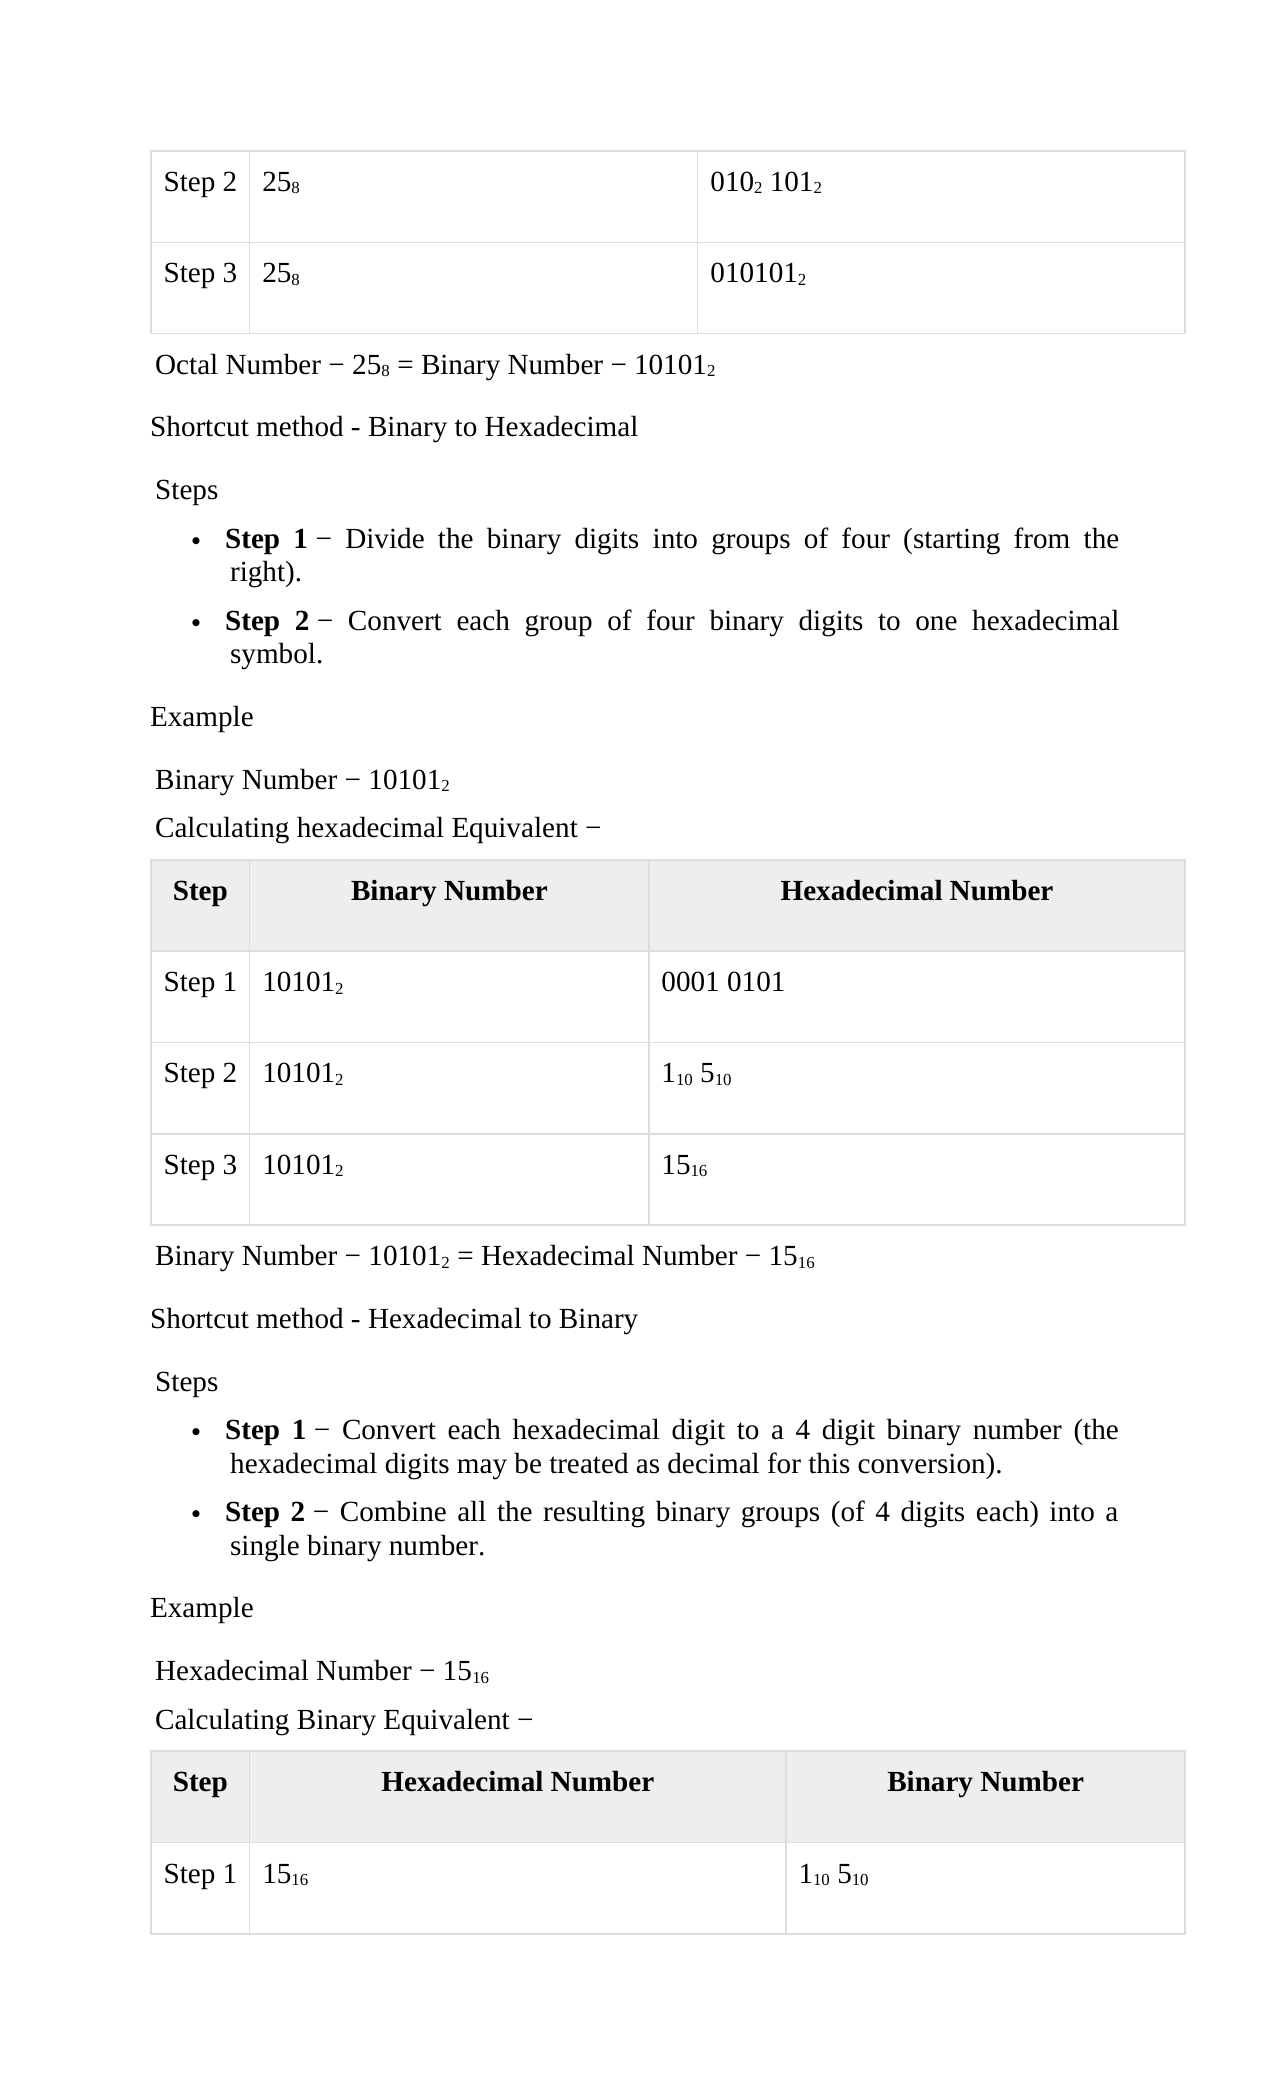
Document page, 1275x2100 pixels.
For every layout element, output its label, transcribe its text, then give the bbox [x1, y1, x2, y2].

table_header Hexadecimal Number [250, 1752, 785, 1842]
table_cell 1516 [650, 1135, 1184, 1224]
text Calculating hexadecimal Equivalent − [155, 810, 1120, 844]
table_header Hexadecimal Number [650, 861, 1184, 950]
text Steps [155, 1364, 1120, 1397]
text Shortcut method - Binary to Hexadecimal [150, 409, 1125, 443]
text Calculating Binary Equivalent − [155, 1702, 1120, 1735]
table_cell 110 510 [787, 1843, 1184, 1933]
text Steps [155, 472, 1120, 506]
table_header Binary Number [787, 1752, 1184, 1842]
text Hexadecimal Number − 1516 [155, 1653, 1120, 1687]
table_header Binary Number [250, 861, 648, 950]
text Example [150, 699, 1125, 733]
table_cell Step 3 [152, 243, 249, 333]
text Octal Number − 258 = Binary Number − 101012 [155, 347, 1120, 380]
table_cell 0102 1012 [698, 152, 1184, 241]
table_cell Step 3 [152, 1135, 249, 1224]
text Example [150, 1591, 1125, 1624]
text Shortcut method - Hexadecimal to Binary [150, 1301, 1125, 1334]
table_cell Step 1 [152, 952, 249, 1042]
list Step 1 − Convert each hexadecimal digit to a 4 digit binary number (the hexadecimal digits may be treated as decimal for this conversion). [192, 1412, 1120, 1479]
list Step 1 − Divide the binary digits into groups of four (starting from the right). [192, 521, 1120, 588]
table_cell 0101012 [698, 243, 1184, 333]
table_cell 258 [250, 152, 697, 241]
table_cell 258 [250, 243, 697, 333]
table_cell Step 2 [152, 152, 249, 241]
table_header Step [152, 861, 249, 950]
table_cell 101012 [250, 952, 648, 1042]
table_cell Step 2 [152, 1043, 249, 1133]
list Step 2 − Convert each group of four binary digits to one hexadecimal symbol. [192, 603, 1120, 670]
table_cell 101012 [250, 1135, 648, 1224]
text Binary Number − 101012 [155, 762, 1120, 795]
table_cell Step 1 [152, 1843, 249, 1933]
text Binary Number − 101012 = Hexadecimal Number − 1516 [155, 1238, 1120, 1272]
list Step 2 − Combine all the resulting binary groups (of 4 digits each) into a single binary number. [192, 1494, 1120, 1561]
table_header Step [152, 1752, 249, 1842]
table_cell 110 510 [650, 1043, 1184, 1133]
table_cell 1516 [250, 1843, 785, 1933]
table_cell 101012 [250, 1043, 648, 1133]
table_cell 0001 0101 [650, 952, 1184, 1042]
